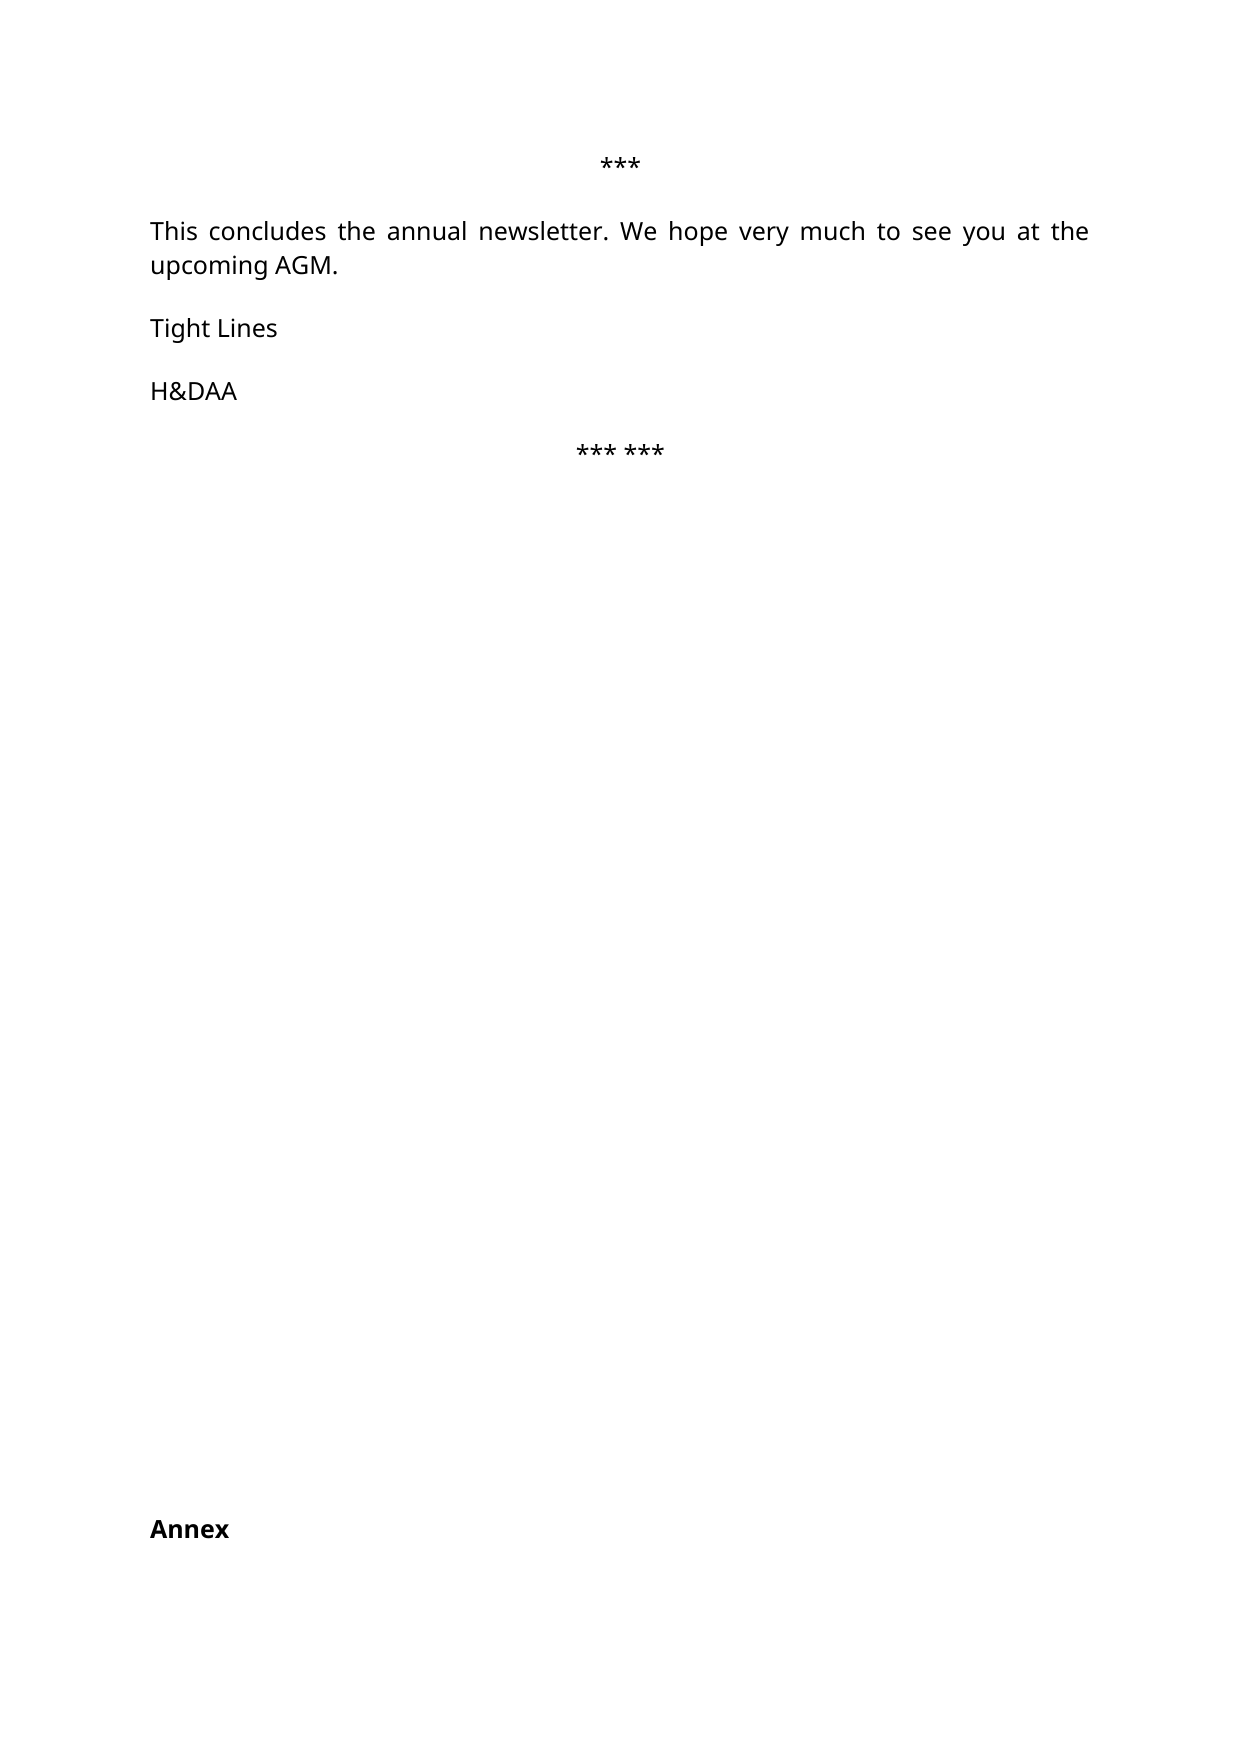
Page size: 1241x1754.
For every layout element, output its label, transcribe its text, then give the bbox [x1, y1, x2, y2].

text Tight Lines [150, 311, 1090, 344]
text Annex [150, 1512, 1090, 1546]
text This concludes the annual newsletter. We hope very much to see you at the upcoming AGM. [150, 213, 1090, 281]
text *** [150, 150, 1090, 184]
text H&DAA [150, 374, 1090, 408]
text *** *** [150, 437, 1090, 471]
